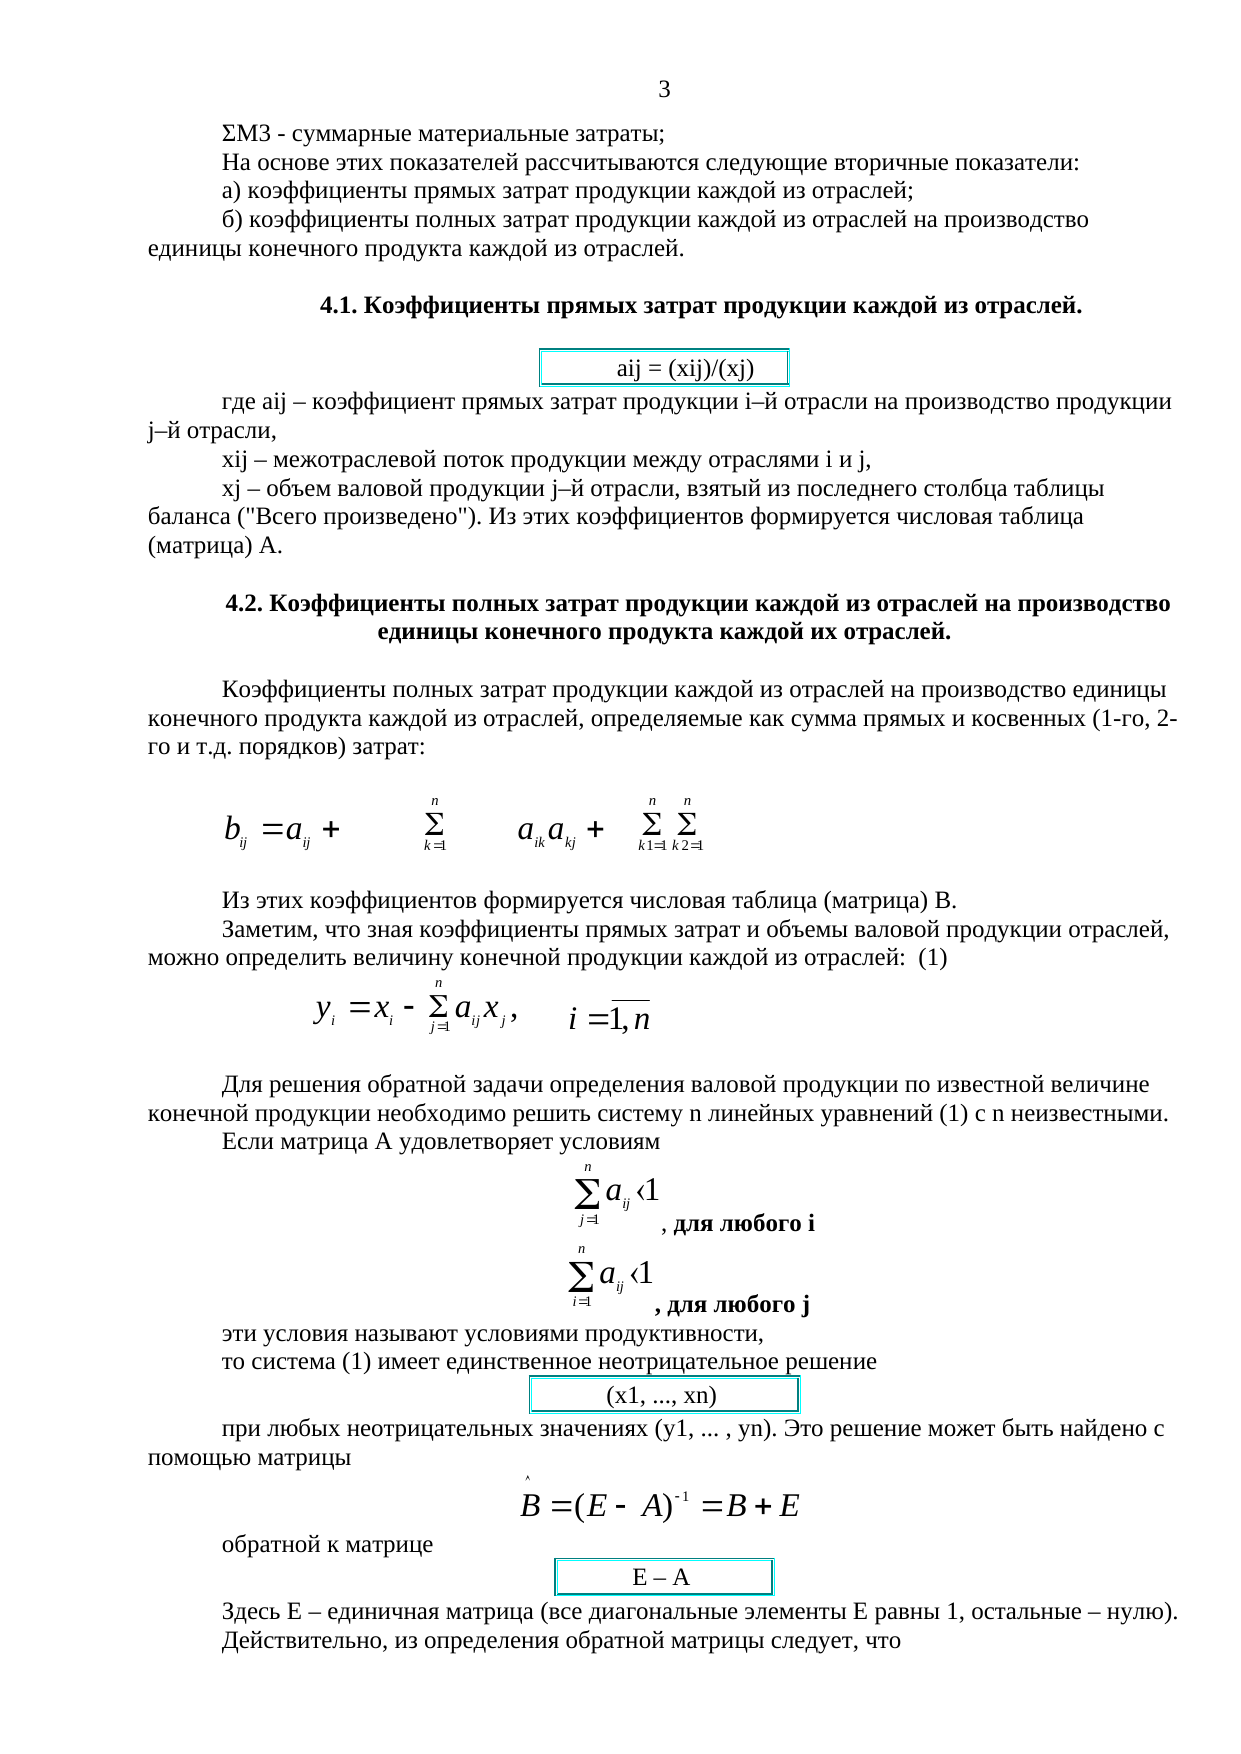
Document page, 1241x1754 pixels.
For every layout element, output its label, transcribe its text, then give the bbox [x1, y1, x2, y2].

text , для любого j [148, 1237, 1181, 1318]
text xij – межотраслевой поток продукции между отраслями i и j, [148, 444, 1181, 473]
text ΣМ3 - суммарные материальные затраты; [148, 118, 1181, 147]
table_header aij = (xij)/(xj) [542, 352, 787, 383]
text 4.2. Коэффициенты полных затрат продукции каждой из отраслей на производство единицы конечного продукта каждой их отраслей. [148, 588, 1181, 645]
table_header (x1, ..., xn) [532, 1379, 797, 1410]
text обратной к матрице [148, 1529, 1181, 1558]
text а) коэффициенты прямых затрат продукции каждой из отраслей; [148, 176, 1181, 204]
text где aij – коэффициент прямых затрат продукции i–й отрасли на производство продукции j–й отрасли, [148, 386, 1181, 444]
text Действительно, из определения обратной матрицы следует, что [148, 1625, 1181, 1653]
text то система (1) имеет единственное неотрицательное решение [148, 1346, 1181, 1375]
text Коэффициенты полных затрат продукции каждой из отраслей на производство единицы конечного продукта каждой из отраслей, определяемые как сумма прямых и косвенных (1-го, 2-го и т.д. порядков) затрат: [148, 674, 1181, 760]
text 4.1. Коэффициенты прямых затрат продукции каждой из отраслей. [148, 291, 1181, 319]
text эти условия называют условиями продуктивности, [148, 1318, 1181, 1346]
text б) коэффициенты полных затрат продукции каждой из отраслей на производство единицы конечного продукта каждой из отраслей. [148, 204, 1181, 262]
text xj – объем валовой продукции j–й отрасли, взятый из последнего столбца таблицы баланса ("Всего произведено"). Из этих коэффициентов формируется числовая таблица (матрица) А. [148, 473, 1181, 559]
text Из этих коэффициентов формируется числовая таблица (матрица) В. [148, 885, 1181, 914]
text Заметим, что зная коэффициенты прямых затрат и объемы валовой продукции отраслей, можно определить величину конечной продукции каждой из отраслей: (1) [148, 914, 1181, 971]
text Здесь Е – единичная матрица (все диагональные элементы Е равны 1, остальные – нулю). [148, 1596, 1181, 1625]
text при любых неотрицательных значениях (y1, ... , yn). Это решение может быть найдено с помощью матрицы [148, 1413, 1181, 1471]
text Если матрица А удовлетворяет условиям [148, 1126, 1181, 1155]
text На основе этих показателей рассчитываются следующие вторичные показатели: [148, 147, 1181, 176]
table_header E – A [558, 1561, 771, 1593]
text , для любого i [148, 1155, 1181, 1237]
text Для решения обратной задачи определения валовой продукции по известной величине конечной продукции необходимо решить систему n линейных уравнений (1) с n неизвестными. [148, 1069, 1181, 1126]
